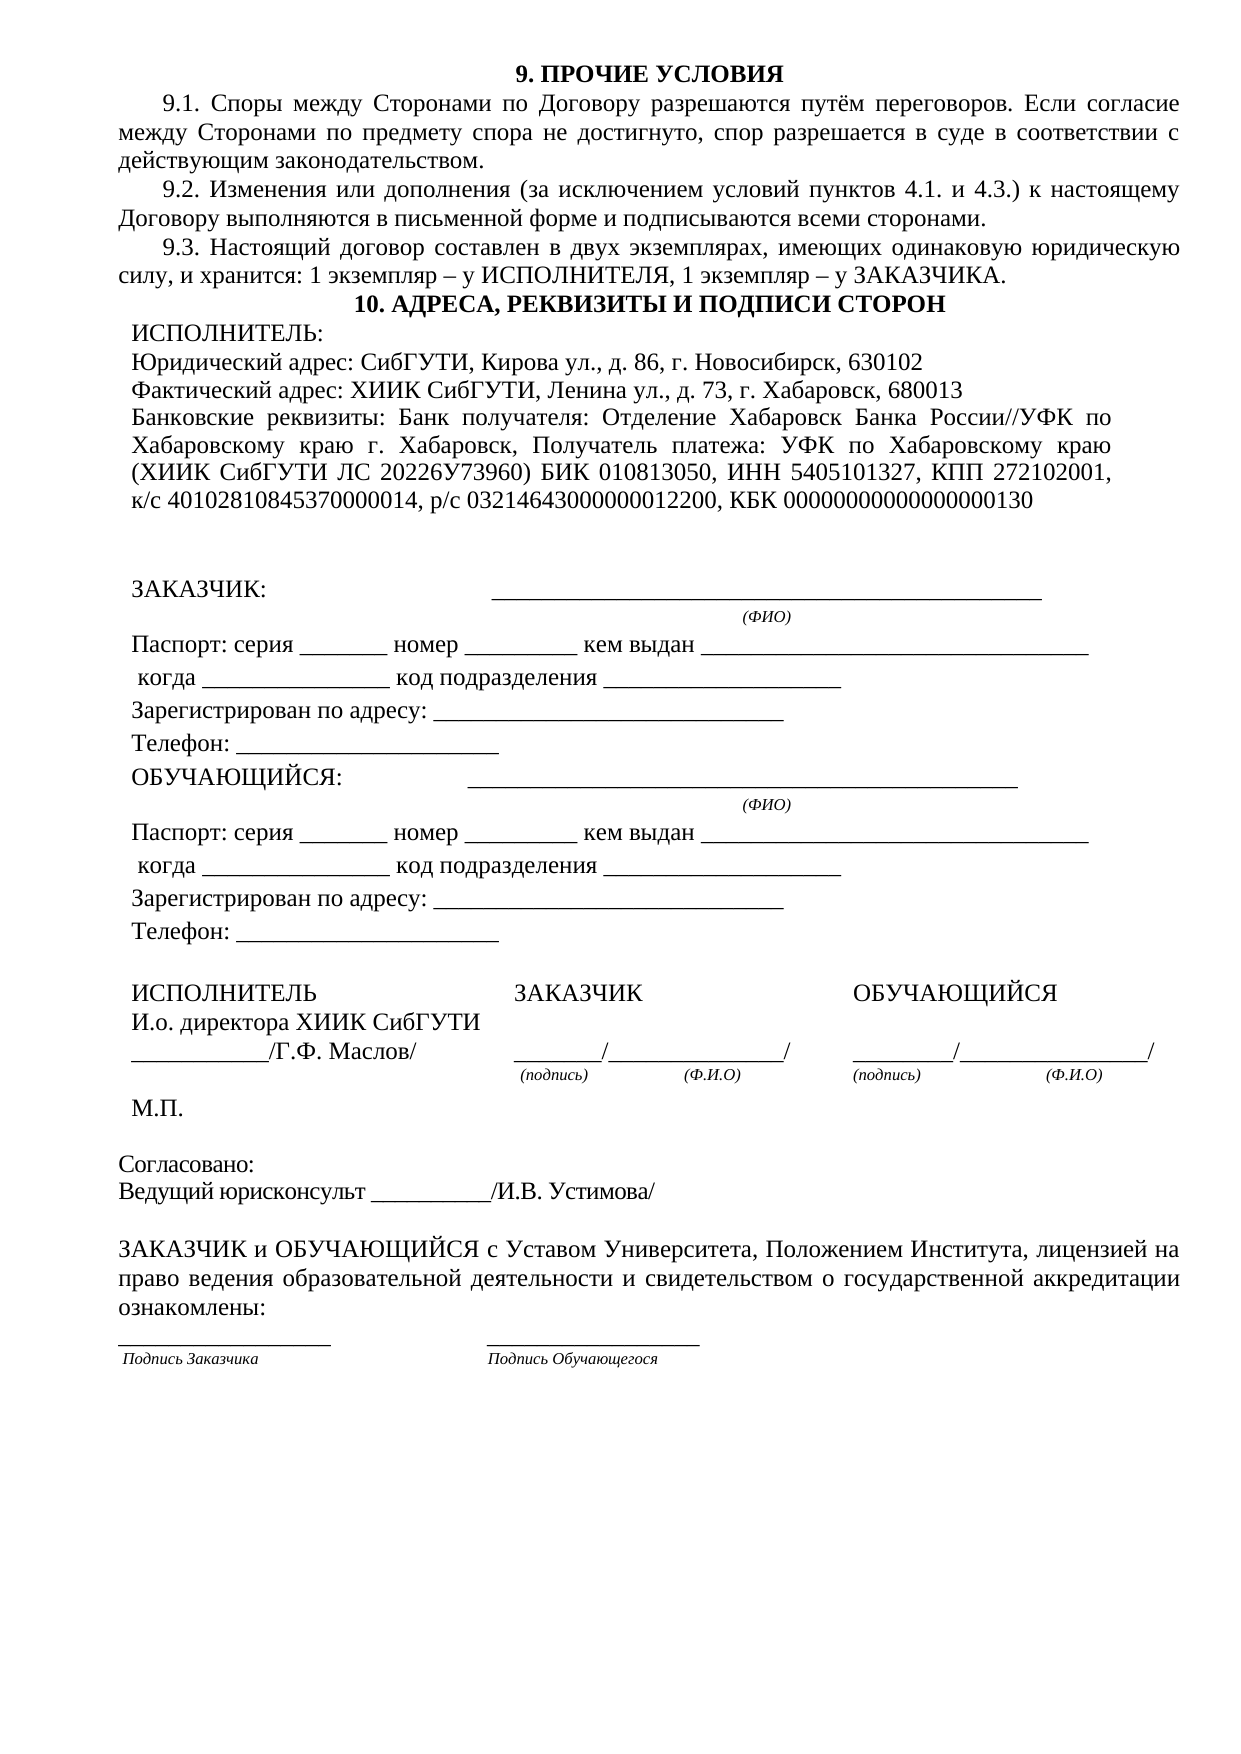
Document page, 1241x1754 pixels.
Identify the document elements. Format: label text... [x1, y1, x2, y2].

text ЗАКАЗЧИК и ОБУЧАЮЩИЙСЯ с Уставом Университета, Положением Института, лицензией на право ведения образовательной деятельности и свидетельством о государственной аккредитации ознакомлены: [118, 1234, 1181, 1320]
table_cell ЗАКАЗЧИК: ____________________________________________ (ФИО) Паспорт: серия _______ номер _________ кем выдан _______________________________ когда _______________ код подразделения ___________________ Зарегистрирован по адресу: ____________________________ Телефон: _____________________ [120, 541, 1124, 762]
text _________________ _________________ [118, 1320, 1181, 1349]
table_cell ИСПОЛНИТЕЛЬ И.о. директора ХИИК СибГУТИ ___________/Г.Ф. Маслов/ М.П. [120, 950, 503, 1151]
table_cell ЗАКАЗЧИК _______/______________/ (подпись) (Ф.И.О) [503, 950, 842, 1151]
text Подпись Заказчика Подпись Обучающегося [118, 1349, 1181, 1368]
text Ведущий юрисконсульт __________/И.В. Устимова/ [118, 1178, 1181, 1205]
table_header ИСПОЛНИТЕЛЬ: Юридический адрес: СибГУТИ, Кирова ул., д. 86, г. Новосибирск, 630102 Фактический адрес: ХИИК СибГУТИ, Ленина ул., д. 73, г. Хабаровск, 680013 Банковские реквизиты: Банк получателя: Отделение Хабаровск Банка России//УФК по Хабаровскому краю г. Хабаровск, Получатель платежа: УФК по Хабаровскому краю (ХИИК СибГУТИ ЛС 20226У73960) БИК 010813050, ИНН 5405101327, КПП 272102001, к/с 40102810845370000014, р/с 03214643000000012200, КБК 00000000000000000130 [120, 318, 1124, 541]
text 9. ПРОЧИЕ УСЛОВИЯ [118, 59, 1181, 88]
text 9.3. Настоящий договор составлен в двух экземплярах, имеющих одинаковую юридическую силу, и хранится: 1 экземпляр – у ИСПОЛНИТЕЛЯ, 1 экземпляр – у ЗАКАЗЧИКА. [118, 232, 1181, 289]
text Согласовано: [118, 1151, 1181, 1178]
text 9.2. Изменения или дополнения (за исключением условий пунктов 4.1. и 4.3.) к настоящему Договору выполняются в письменной форме и подписываются всеми сторонами. [118, 174, 1181, 232]
table_cell ОБУЧАЮЩИЙСЯ: ____________________________________________ (ФИО) Паспорт: серия _______ номер _________ кем выдан _______________________________ когда _______________ код подразделения ___________________ Зарегистрирован по адресу: ____________________________ Телефон: _____________________ [120, 762, 1124, 949]
text 9.1. Споры между Сторонами по Договору разрешаются путём переговоров. Если согласие между Сторонами по предмету спора не достигнуто, спор разрешается в суде в соответствии с действующим законодательством. [118, 88, 1181, 174]
table_cell ОБУЧАЮЩИЙСЯ ________/_______________/ (подпись) (Ф.И.О) [842, 950, 1183, 1151]
text 10. АДРЕСА, РЕКВИЗИТЫ И ПОДПИСИ СТОРОН [118, 289, 1181, 318]
